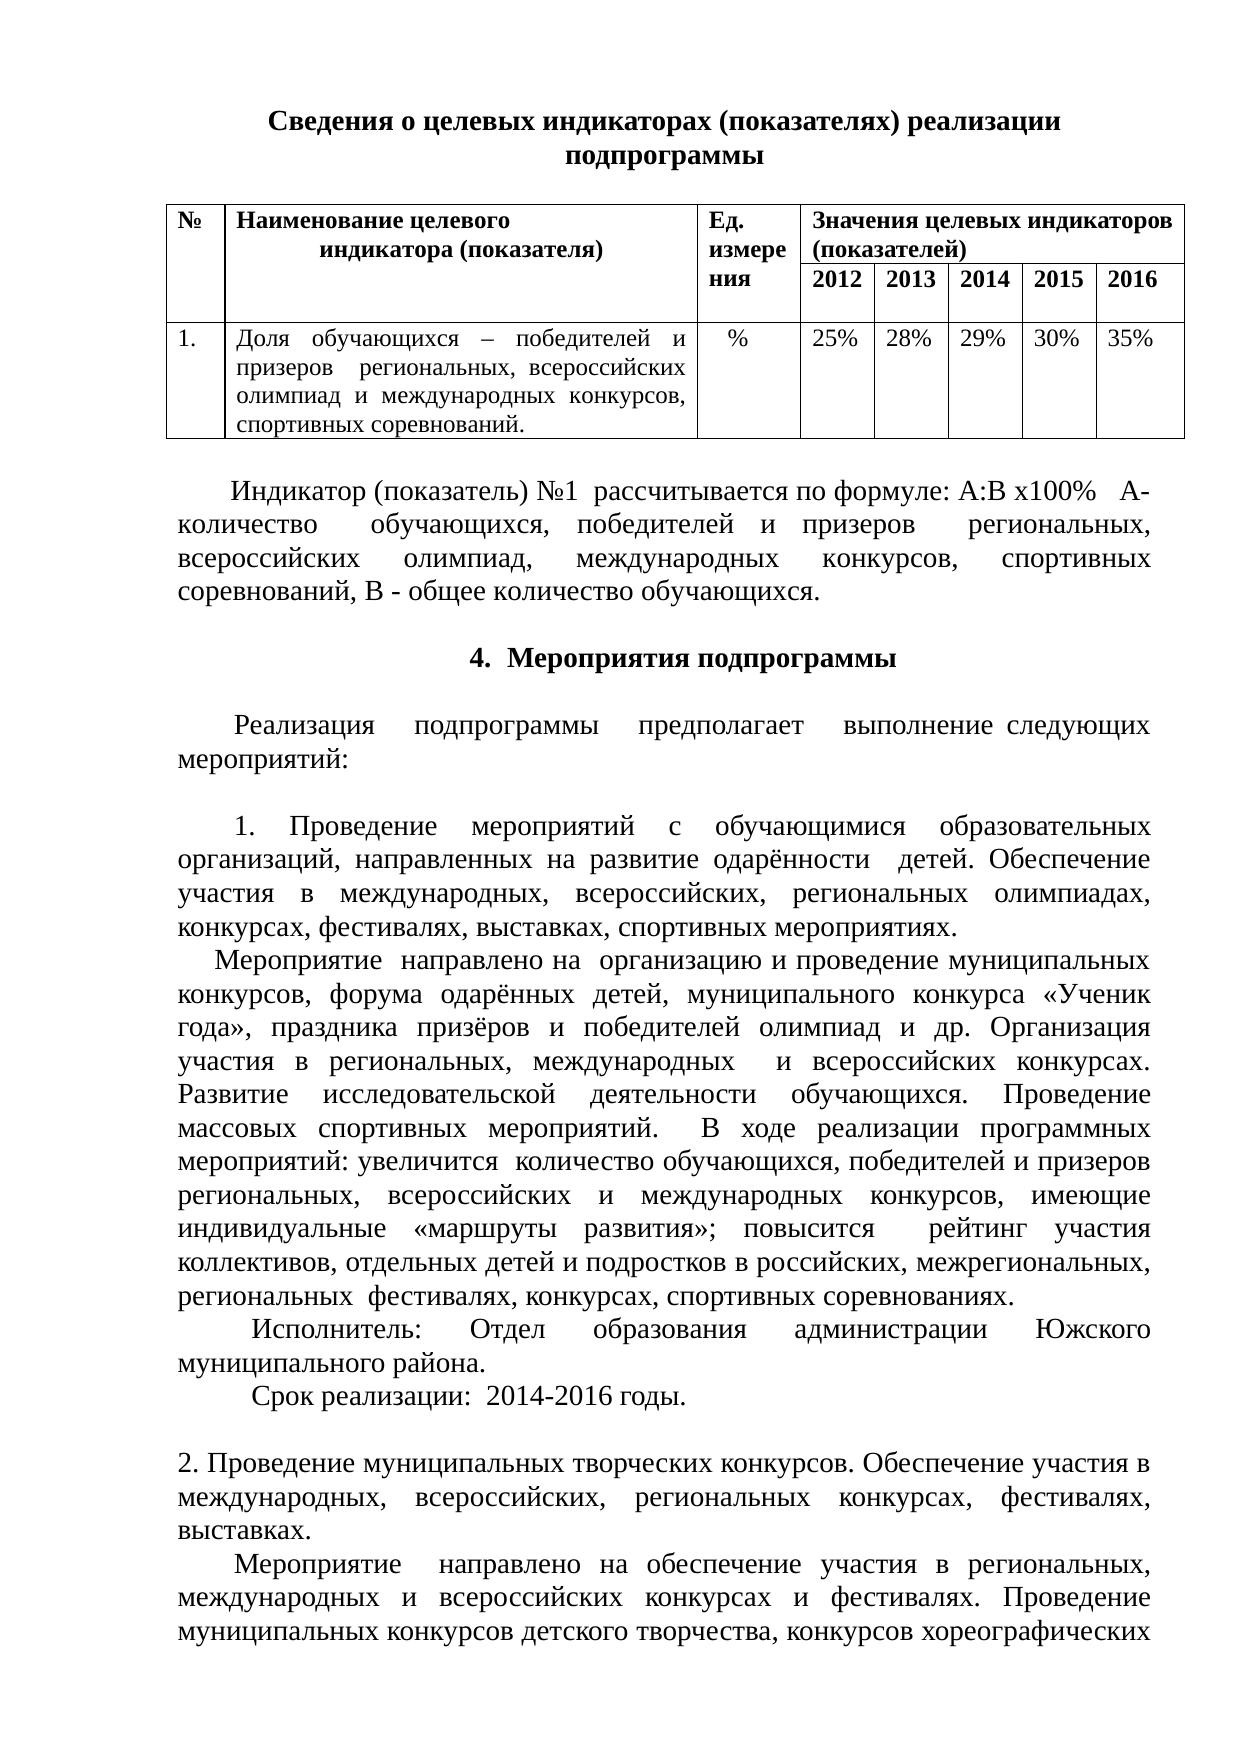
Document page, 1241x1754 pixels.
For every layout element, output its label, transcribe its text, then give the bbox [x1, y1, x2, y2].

table_cell 1. [167, 323, 224, 438]
table_cell 2013 [875, 264, 948, 322]
text 2. Проведение муниципальных творческих конкурсов. Обеспечение участия в международных, всероссийских, региональных конкурсах, фестивалях, выставках. [177, 1445, 1152, 1546]
table_cell 29% [949, 323, 1022, 438]
table_header Наименование целевого индикатора (показателя) [226, 205, 697, 322]
table_cell Доля обучающихся – победителей и призеров региональных, всероссийских олимпиад и международных конкурсов, спортивных соревнований. [226, 323, 697, 438]
table_cell 30% [1023, 323, 1096, 438]
table_cell 35% [1097, 323, 1184, 438]
text 1. Проведение мероприятий с обучающимися образовательных организаций, направленных на развитие одарённости детей. Обеспечение участия в международных, всероссийских, региональных олимпиадах, конкурсах, фестивалях, выставках, спортивных мероприятиях. [177, 808, 1152, 942]
table_cell % [698, 323, 800, 438]
text Индикатор (показатель) №1 рассчитывается по формуле: А:В х100% А-количество обучающихся, победителей и призеров региональных, всероссийских олимпиад, международных конкурсов, спортивных соревнований, В - общее количество обучающихся. [177, 473, 1152, 607]
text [177, 1546, 1152, 1647]
table_cell 25% [801, 323, 874, 438]
table_header Значения целевых индикаторов (показателей) [801, 205, 1184, 263]
table_cell 28% [875, 323, 948, 438]
table_cell 2015 [1023, 264, 1096, 322]
table_header № [167, 205, 224, 322]
text Срок реализации: 2014-2016 годы. [177, 1378, 1152, 1412]
table_cell 2012 [801, 264, 874, 322]
table_cell 2014 [949, 264, 1022, 322]
text Исполнитель: Отдел образования администрации Южского муниципального района. [177, 1311, 1152, 1378]
table_cell 2016 [1097, 264, 1184, 322]
text Реализация подпрограммы предполагает выполнение следующих мероприятий: [177, 707, 1152, 774]
text Сведения о целевых индикаторах (показателях) реализации подпрограммы [177, 103, 1152, 171]
list Мероприятия подпрограммы [215, 640, 1152, 674]
table_header Ед. измерения [698, 205, 800, 322]
text Мероприятие направлено на организацию и проведение муниципальных конкурсов, форума одарённых детей, муниципального конкурса «Ученик года», праздника призёров и победителей олимпиад и др. Организация участия в региональных, международных и всероссийских конкурсах. Развитие исследовательской деятельности обучающихся. Проведение массовых спортивных мероприятий. В ходе реализации программных мероприятий: увеличится количество обучающихся, победителей и призеров региональных, всероссийских и международных конкурсов, имеющие индивидуальные «маршруты развития»; повысится рейтинг участия коллективов, отдельных детей и подростков в российских, межрегиональных, региональных фестивалях, конкурсах, спортивных соревнованиях. [177, 942, 1152, 1311]
